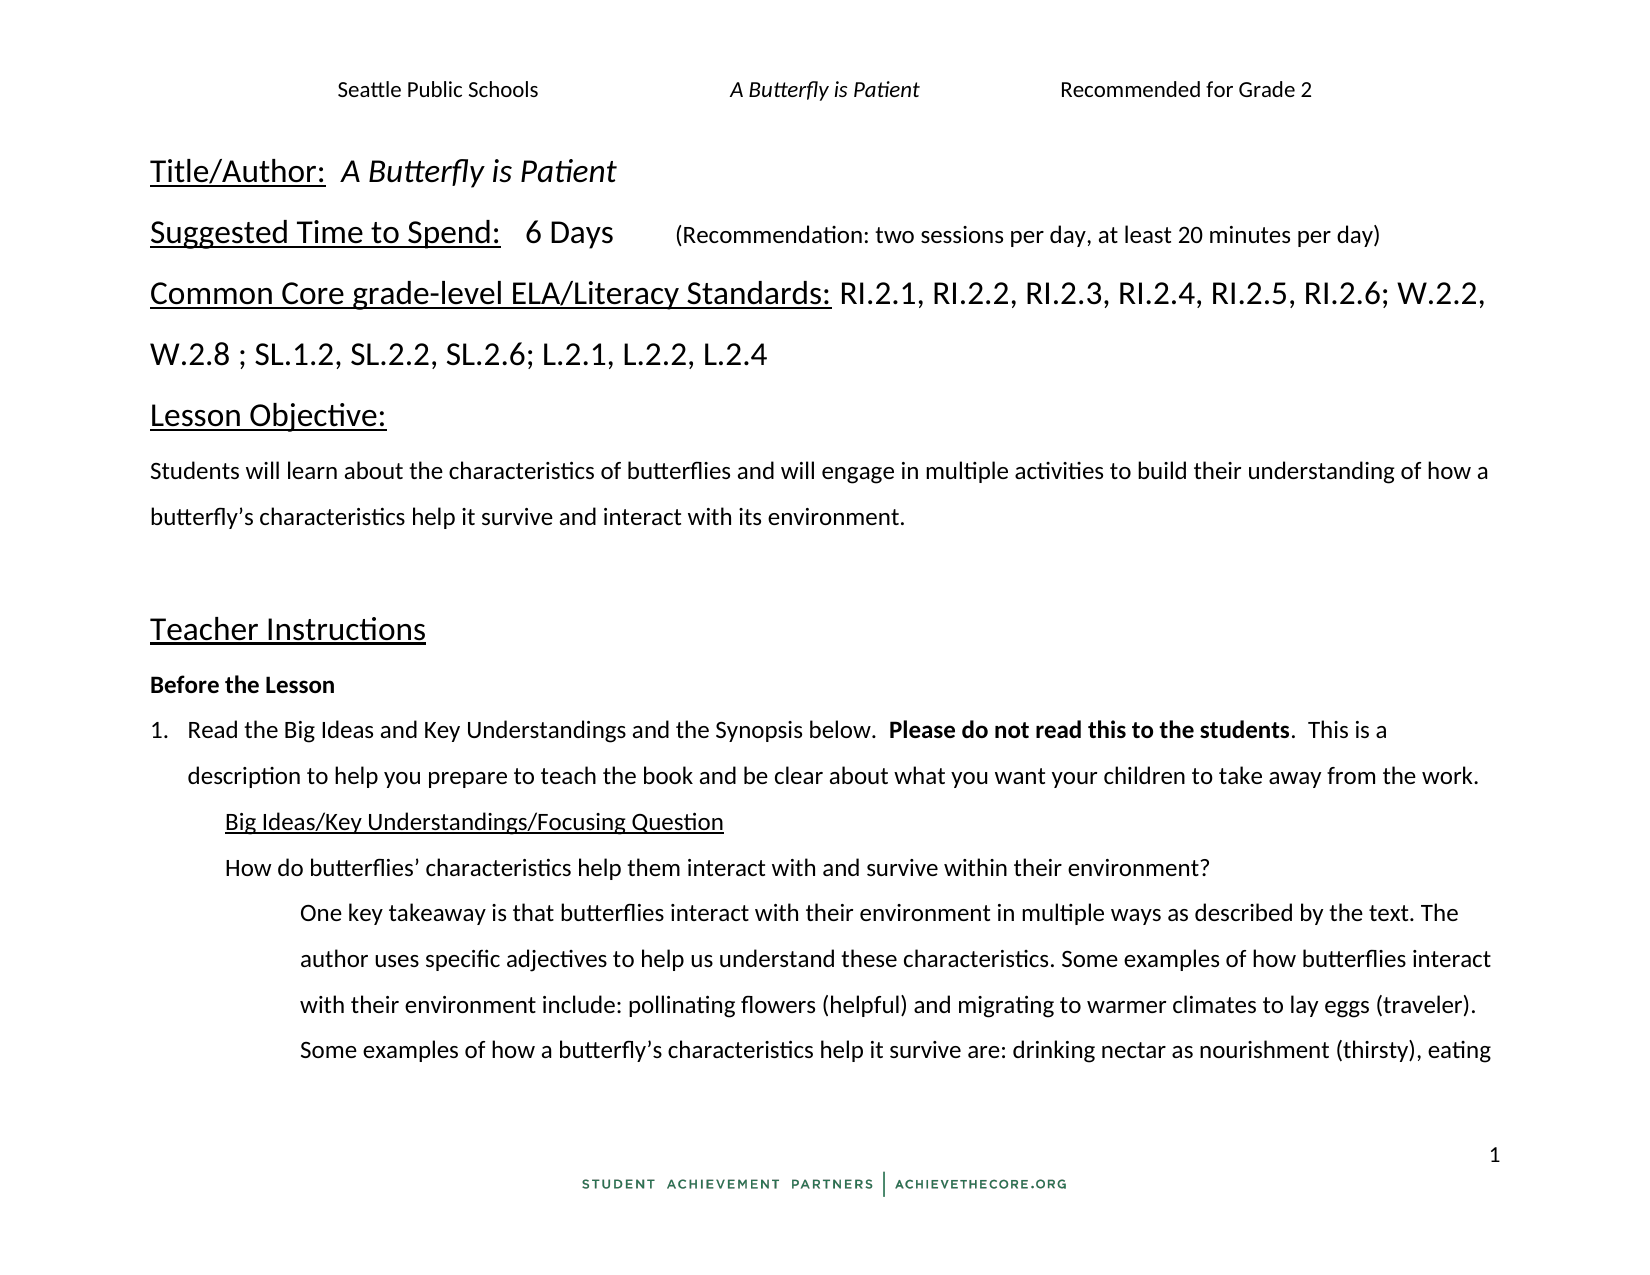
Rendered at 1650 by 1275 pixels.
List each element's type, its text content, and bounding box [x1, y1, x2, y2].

list Read the Big Ideas and Key Understandings and the Synopsis below. Please do not read this to the students. This is a description to help you prepare to teach the book and be clear about what you want your children to take away from the work. [150, 714, 1500, 791]
text Before the Lesson [150, 669, 1500, 699]
text Common Core grade-level ELA/Literacy Standards: RI.2.1, RI.2.2, RI.2.3, RI.2.4, RI.2.5, RI.2.6; W.2.2, W.2.8 ; SL.1.2, SL.2.2, SL.2.6; L.2.1, L.2.2, L.2.4 [150, 272, 1500, 374]
text Lesson Objective: [150, 394, 1500, 435]
picture [571, 1168, 1079, 1200]
text How do butterflies’ characteristics help them interact with and survive within their environment? [150, 852, 1500, 882]
text Suggested Time to Spend: 6 Days (Recommendation: two sessions per day, at least 20 minutes per day) [150, 211, 1500, 252]
text Big Ideas/Key Understandings/Focusing Question [150, 806, 1500, 836]
text Students will learn about the characteristics of butterflies and will engage in multiple activities to build their understanding of how a butterfly’s characteristics help it survive and interact with its environment. [150, 455, 1500, 531]
text Title/Author: A Butterfly is Patient [150, 150, 1500, 191]
text Teacher Instructions [150, 608, 1500, 648]
